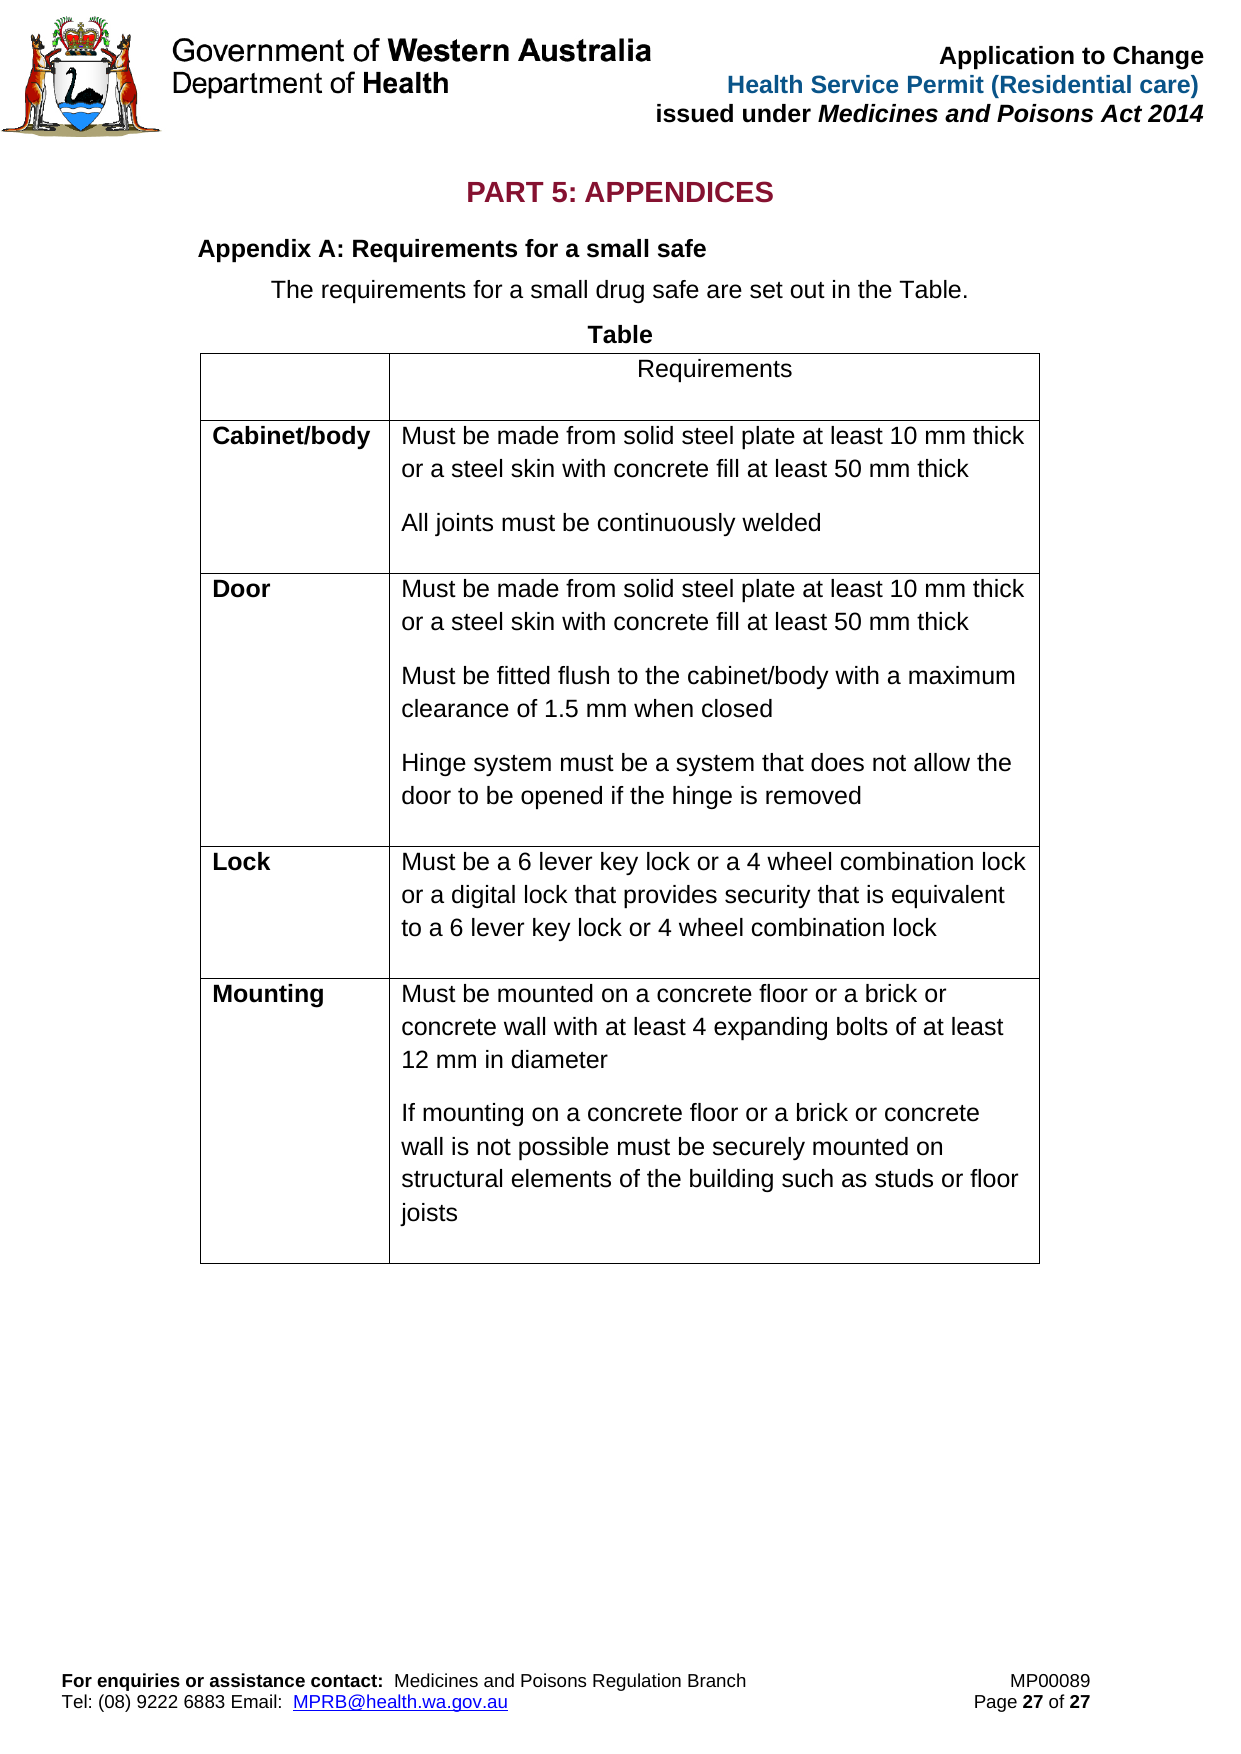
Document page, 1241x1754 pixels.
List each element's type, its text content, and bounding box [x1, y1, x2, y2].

subtitle PART 5: APPENDICES [150, 175, 1090, 208]
table_cell Mounting [201, 979, 389, 1262]
table_header [201, 354, 389, 420]
table_cell Must be made from solid steel plate at least 10 mm thick or a steel skin with concrete fill at least 50 mm thick Must be fitted flush to the cabinet/body with a maximum clearance of 1.5 mm when closed Hinge system must be a system that does not allow the door to be opened if the hinge is removed [390, 574, 1039, 846]
table_cell Lock [201, 847, 389, 977]
table_cell Door [201, 574, 389, 846]
subtitle Appendix A: Requirements for a small safe [197, 233, 1090, 262]
text The requirements for a small drug safe are set out in the Table. [150, 275, 1090, 303]
table_cell Must be mounted on a concrete floor or a brick or concrete wall with at least 4 expanding bolts of at least 12 mm in diameter If mounting on a concrete floor or a brick or concrete wall is not possible must be securely mounted on structural elements of the building such as studs or floor joists [390, 979, 1039, 1262]
text Table [150, 320, 1090, 349]
table_cell Cabinet/body [201, 421, 389, 573]
table_header Requirements [390, 354, 1039, 420]
table_cell Must be made from solid steel plate at least 10 mm thick or a steel skin with concrete fill at least 50 mm thick All joints must be continuously welded [390, 421, 1039, 573]
table_cell Must be a 6 lever key lock or a 4 wheel combination lock or a digital lock that provides security that is equivalent to a 6 lever key lock or 4 wheel combination lock [390, 847, 1039, 977]
picture [0, 16, 651, 137]
